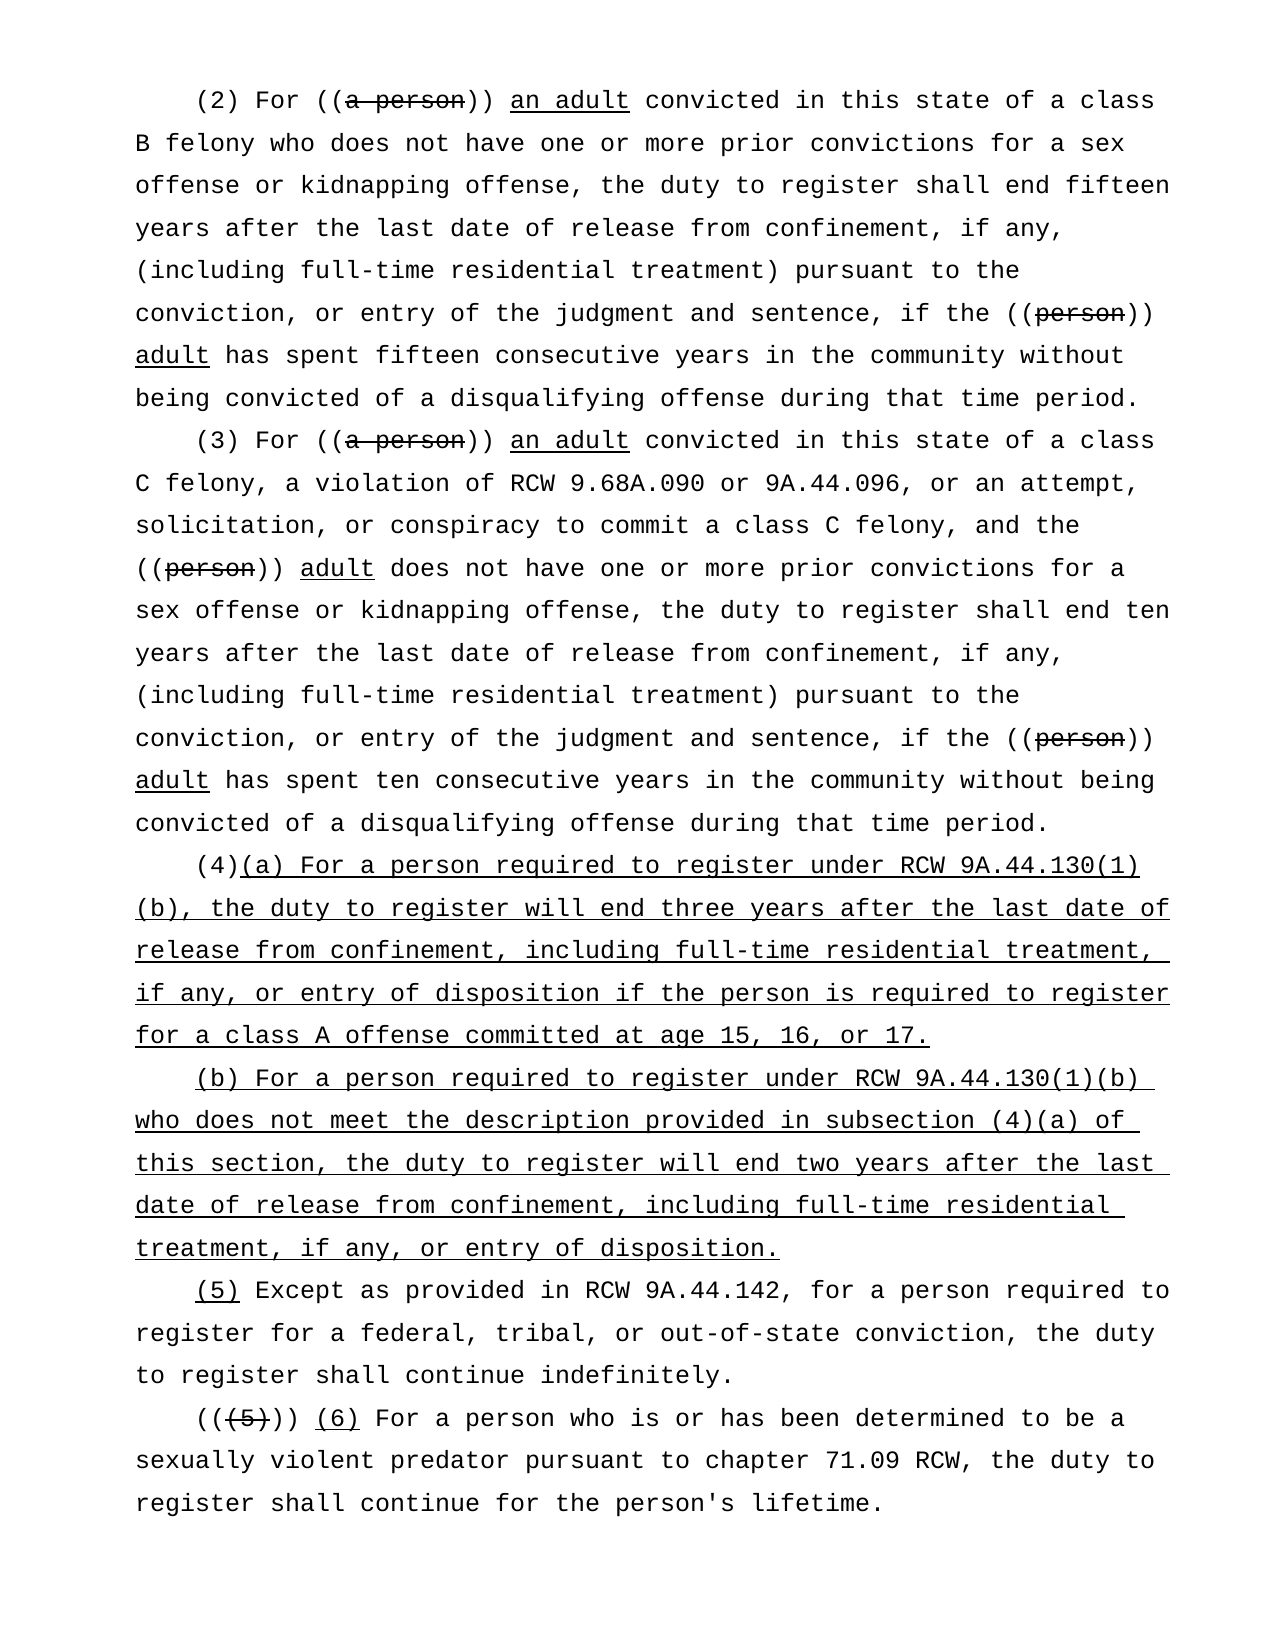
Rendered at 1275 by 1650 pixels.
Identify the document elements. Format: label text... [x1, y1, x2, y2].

text (5) Except as provided in RCW 9A.44.142, for a person required to register for a federal, tribal, or out-of-state conviction, the duty to register shall continue indefinitely. [135, 1265, 1170, 1392]
text (4)(a) For a person required to register under RCW 9A.44.130(1)(b), the duty to register will end three years after the last date of release from confinement, including full-time residential treatment, if any, or entry of disposition if the person is required to register for a class A offense committed at age 15, 16, or 17. [135, 1005, 1170, 1052]
text (b) For a person required to register under RCW 9A.44.130(1)(b) who does not meet the description provided in subsection (4)(a) of this section, the duty to register will end two years after the last date of release from confinement, including full-time residential treatment, if any, or entry of disposition. [135, 1175, 1170, 1265]
text (((5))) (6) For a person who is or has been determined to be a sexually violent predator pursuant to chapter 71.09 RCW, the duty to register shall continue for the person's lifetime. [135, 1392, 1170, 1520]
text (4)(a) For a person required to register under RCW 9A.44.130(1)(b), the duty to register will end three years after the last date of release from confinement, including full-time residential treatment, if any, or entry of disposition if the person is required to register for a class A offense committed at age 15, 16, or 17. [135, 920, 1170, 961]
text (3) For ((a person)) an adult convicted in this state of a class C felony, a violation of RCW 9.68A.090 or 9A.44.096, or an attempt, solicitation, or conspiracy to commit a class C felony, and the ((person)) adult does not have one or more prior convictions for a sex offense or kidnapping offense, the duty to register shall end ten years after the last date of release from confinement, if any, (including full-time residential treatment) pursuant to the conviction, or entry of the judgment and sentence, if the ((person)) adult has spent ten consecutive years in the community without being convicted of a disqualifying offense during that time period. [135, 415, 1170, 840]
text (4)(a) For a person required to register under RCW 9A.44.130(1)(b), the duty to register will end three years after the last date of release from confinement, including full-time residential treatment, if any, or entry of disposition if the person is required to register for a class A offense committed at age 15, 16, or 17. [135, 840, 1170, 919]
text (2) For ((a person)) an adult convicted in this state of a class B felony who does not have one or more prior convictions for a sex offense or kidnapping offense, the duty to register shall end fifteen years after the last date of release from confinement, if any, (including full-time residential treatment) pursuant to the conviction, or entry of the judgment and sentence, if the ((person)) adult has spent fifteen consecutive years in the community without being convicted of a disqualifying offense during that time period. [135, 75, 1170, 415]
text (b) For a person required to register under RCW 9A.44.130(1)(b) who does not meet the description provided in subsection (4)(a) of this section, the duty to register will end two years after the last date of release from confinement, including full-time residential treatment, if any, or entry of disposition. [135, 1052, 1170, 1174]
text (4)(a) For a person required to register under RCW 9A.44.130(1)(b), the duty to register will end three years after the last date of release from confinement, including full-time residential treatment, if any, or entry of disposition if the person is required to register for a class A offense committed at age 15, 16, or 17. [135, 963, 1170, 1004]
